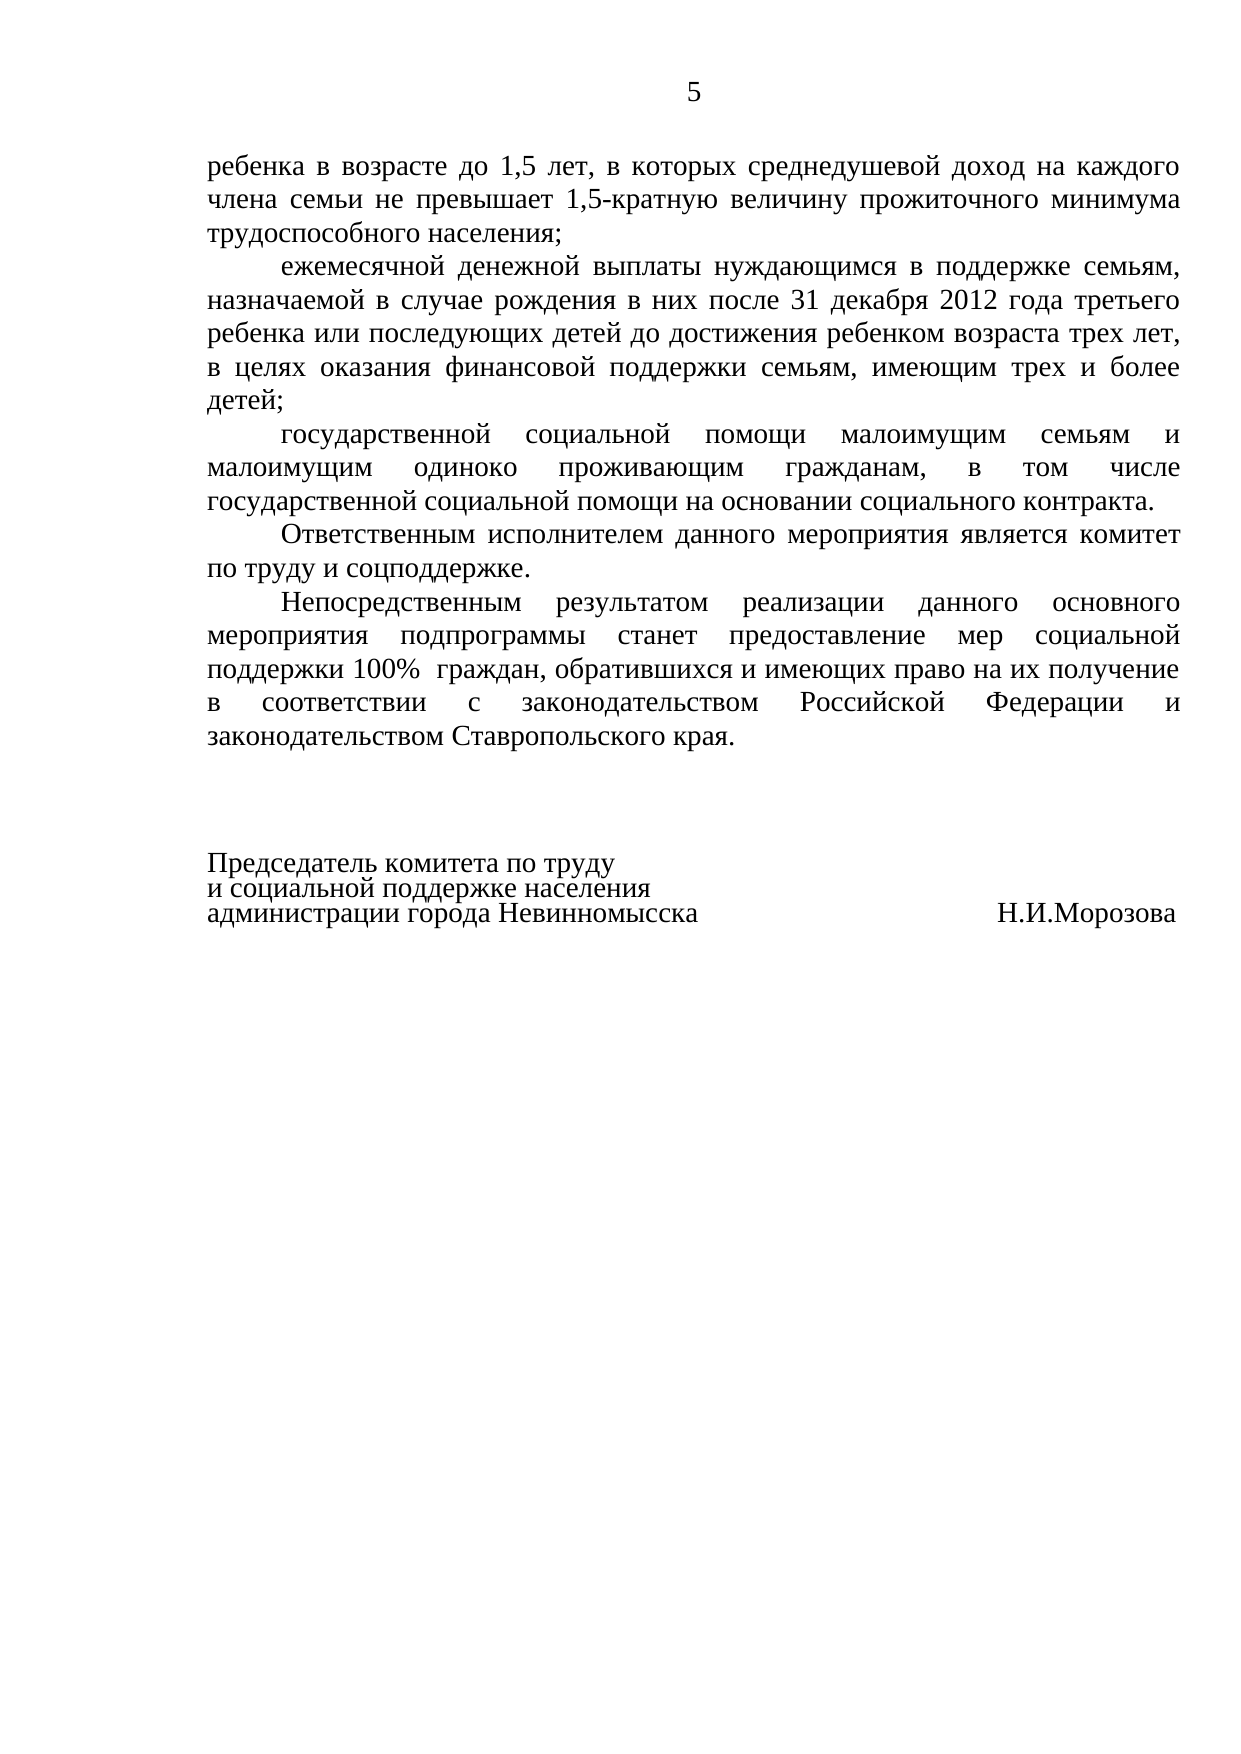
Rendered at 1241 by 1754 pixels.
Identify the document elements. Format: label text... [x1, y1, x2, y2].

list Непосредственным результатом реализации данного основного мероприятия подпрограммы станет предоставление мер социальной поддержки 100% граждан, обратившихся и имеющих право на их получение в соответствии с законодательством Российской Федерации и законодательством Ставропольского края. [207, 584, 1181, 751]
text и социальной поддержке населения [207, 877, 1181, 902]
text Ответственным исполнителем данного мероприятия является комитет по труду и соцподдержке. [207, 517, 1181, 584]
text государственной социальной помощи малоимущим семьям и малоимущим одиноко проживающим гражданам, в том числе государственной социальной помощи на основании социального контракта. [207, 416, 1181, 517]
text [207, 148, 1181, 248]
text ежемесячной денежной выплаты нуждающимся в поддержке семьям, назначаемой в случае рождения в них после 31 декабря 2012 года третьего ребенка или последующих детей до достижения ребенком возраста трех лет, в целях оказания финансовой поддержки семьям, имеющим трех и более детей; [207, 248, 1181, 416]
text Председатель комитета по труду [207, 852, 1181, 877]
text администрации города Невинномысска Н.И.Морозова [207, 902, 1181, 927]
